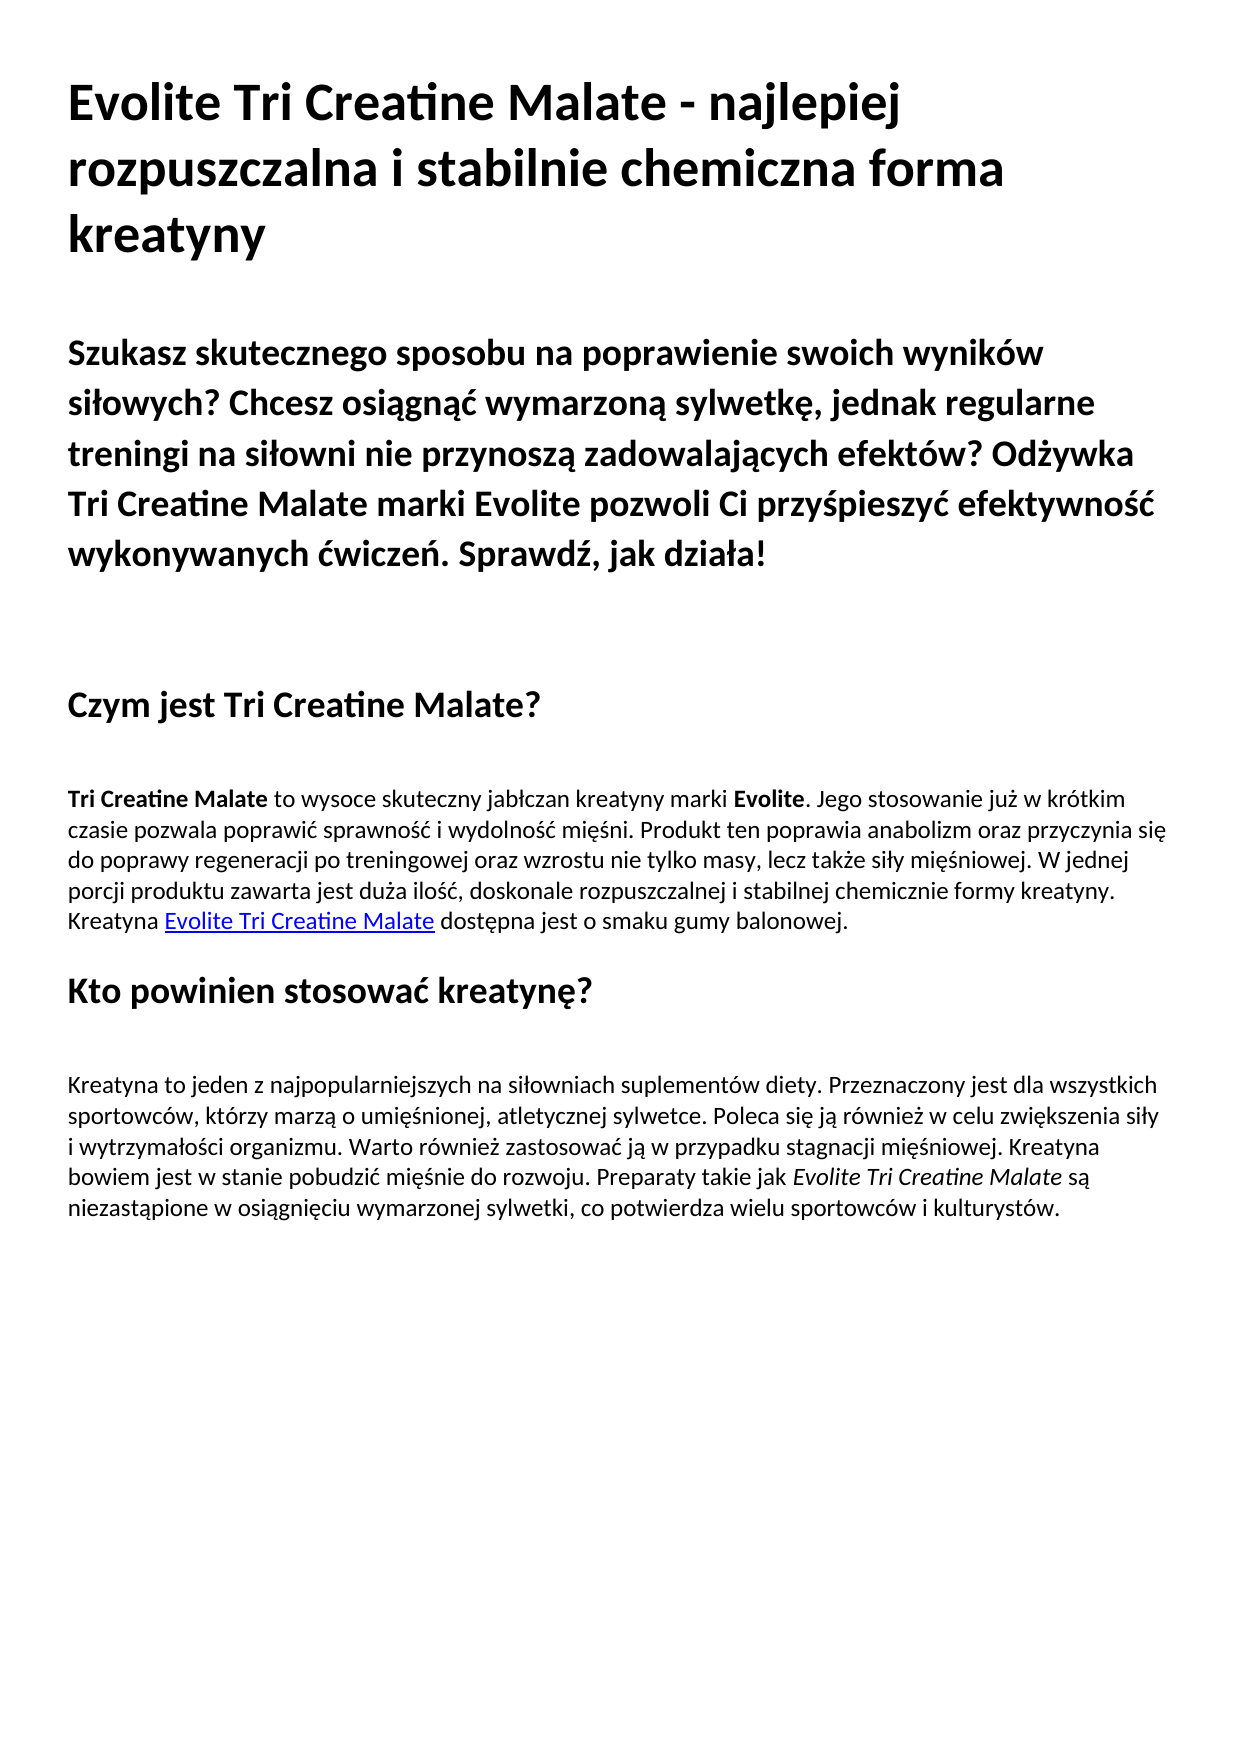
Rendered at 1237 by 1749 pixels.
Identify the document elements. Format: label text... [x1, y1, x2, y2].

text Evolite Tri Creatine Malate - najlepiej rozpuszczalna i stabilnie chemiczna forma kreatyny [68, 68, 1169, 266]
text Kto powinien stosować kreatynę? [68, 967, 1169, 1013]
text Tri Creatine Malate to wysoce skuteczny jabłczan kreatyny marki Evolite. Jego stosowanie już w krótkim czasie pozwala poprawić sprawność i wydolność mięśni. Produkt ten poprawia anabolizm oraz przyczynia się do poprawy regeneracji po treningowej oraz wzrostu nie tylko masy, lecz także siły mięśniowej. W jednej porcji produktu zawarta jest duża ilość, doskonale rozpuszczalnej i stabilnej chemicznie formy kreatyny. Kreatyna Evolite Tri Creatine Malate dostępna jest o smaku gumy balonowej. [68, 783, 1169, 936]
text Kreatyna to jeden z najpopularniejszych na siłowniach suplementów diety. Przeznaczony jest dla wszystkich sportowców, którzy marzą o umięśnionej, atletycznej sylwetce. Poleca się ją również w celu zwiększenia siły i wytrzymałości organizmu. Warto również zastosować ją w przypadku stagnacji mięśniowej. Kreatyna bowiem jest w stanie pobudzić mięśnie do rozwoju. Preparaty takie jak Evolite Tri Creatine Malate są niezastąpione w osiągnięciu wymarzonej sylwetki, co potwierdza wielu sportowców i kulturystów. [68, 1069, 1169, 1222]
text Czym jest Tri Creatine Malate? [68, 681, 1169, 727]
text Szukasz skutecznego sposobu na poprawienie swoich wyników siłowych? Chcesz osiągnąć wymarzoną sylwetkę, jednak regularne treningi na siłowni nie przynoszą zadowalających efektów? Odżywka Tri Creatine Malate marki Evolite pozwoli Ci przyśpieszyć efektywność wykonywanych ćwiczeń. Sprawdź, jak działa! [68, 329, 1169, 576]
